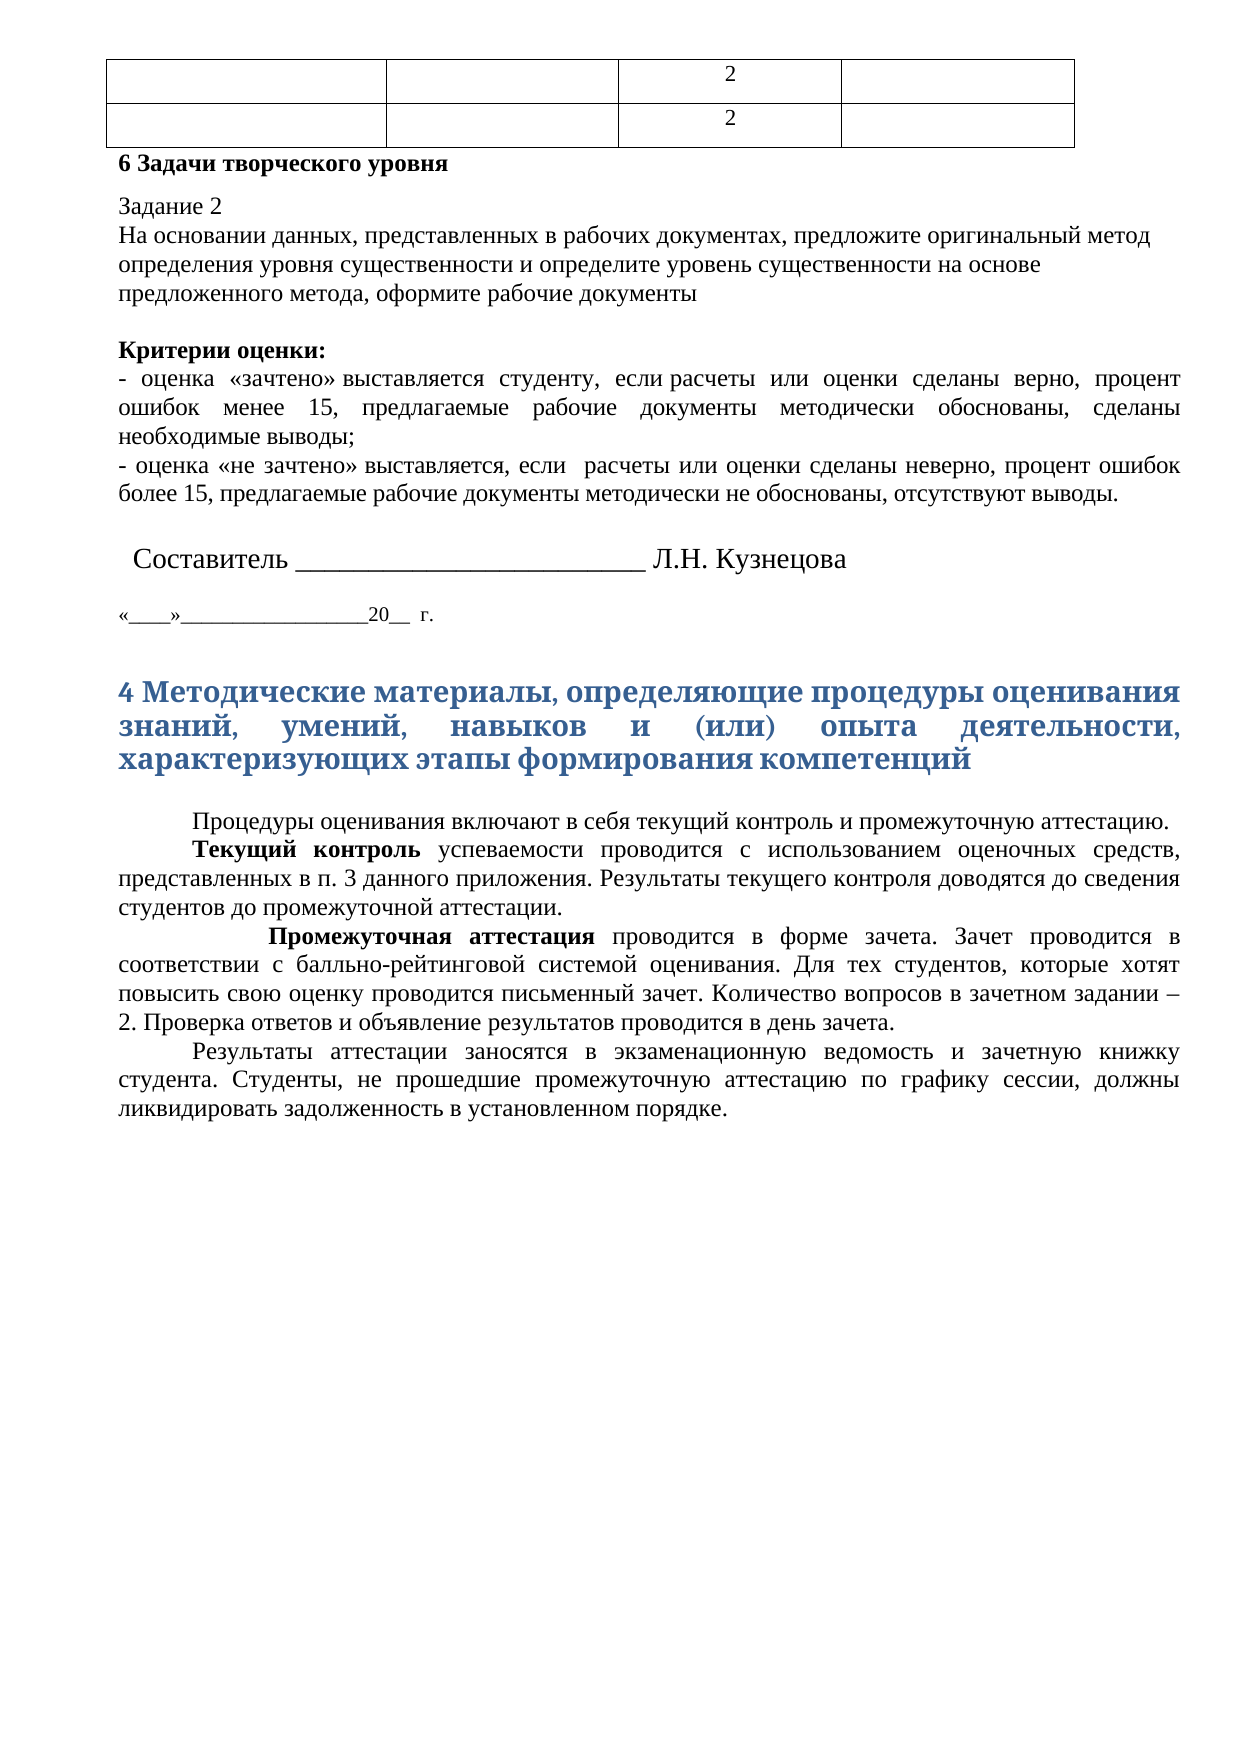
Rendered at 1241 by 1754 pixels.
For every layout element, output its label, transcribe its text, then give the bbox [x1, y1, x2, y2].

text Задание 2 [118, 191, 1181, 220]
text На основании данных, представленных в рабочих документах, предложите оригинальный метод определения уровня существенности и определите уровень существенности на основе предложенного метода, оформите рабочие документы [118, 220, 1181, 306]
text 4 Методические материалы, определяющие процедуры оценивания знаний, умений, навыков и (или) опыта деятельности, характеризующих этапы формирования компетенций [118, 676, 1181, 777]
table_cell [842, 60, 1074, 103]
text Текущий контроль успеваемости проводится с использованием оценочных средств, представленных в п. 3 данного приложения. Результаты текущего контроля доводятся до сведения студентов до промежуточной аттестации. [118, 834, 1181, 921]
table_cell 2 [619, 104, 841, 147]
text 6 Задачи творческого уровня [118, 148, 1181, 177]
text Критерии оценки: [118, 335, 1181, 363]
table_cell [107, 60, 386, 103]
text Процедуры оценивания включают в себя текущий контроль и промежуточную аттестацию. [118, 806, 1181, 834]
text Промежуточная аттестация проводится в форме зачета. Зачет проводится в соответствии с балльно-рейтинговой системой оценивания. Для тех студентов, которые хотят повысить свою оценку проводится письменный зачет. Количество вопросов в зачетном задании – 2. Проверка ответов и объявление результатов проводится в день зачета. [118, 921, 1181, 1036]
table_cell [107, 104, 386, 147]
table_cell [387, 60, 618, 103]
text - оценка «зачтено» выставляется студенту, если расчеты или оценки сделаны верно, процент ошибок менее 15, предлагаемые рабочие документы методически обоснованы, сделаны необходимые выводы; [118, 363, 1181, 450]
table_cell [842, 104, 1074, 147]
text - оценка «не зачтено» выставляется, если расчеты или оценки сделаны неверно, процент ошибок более 15, предлагаемые рабочие документы методически не обоснованы, отсутствуют выводы. [118, 450, 1181, 507]
text «____»__________________20__ г. [118, 602, 1181, 626]
table_cell [387, 104, 618, 147]
text Результаты аттестации заносятся в экзаменационную ведомость и зачетную книжку студента. Студенты, не прошедшие промежуточную аттестацию по графику сессии, должны ликвидировать задолженность в установленном порядке. [118, 1036, 1181, 1122]
text Составитель ________________________ Л.Н. Кузнецова [118, 541, 1181, 574]
table_cell 2 [619, 60, 841, 103]
